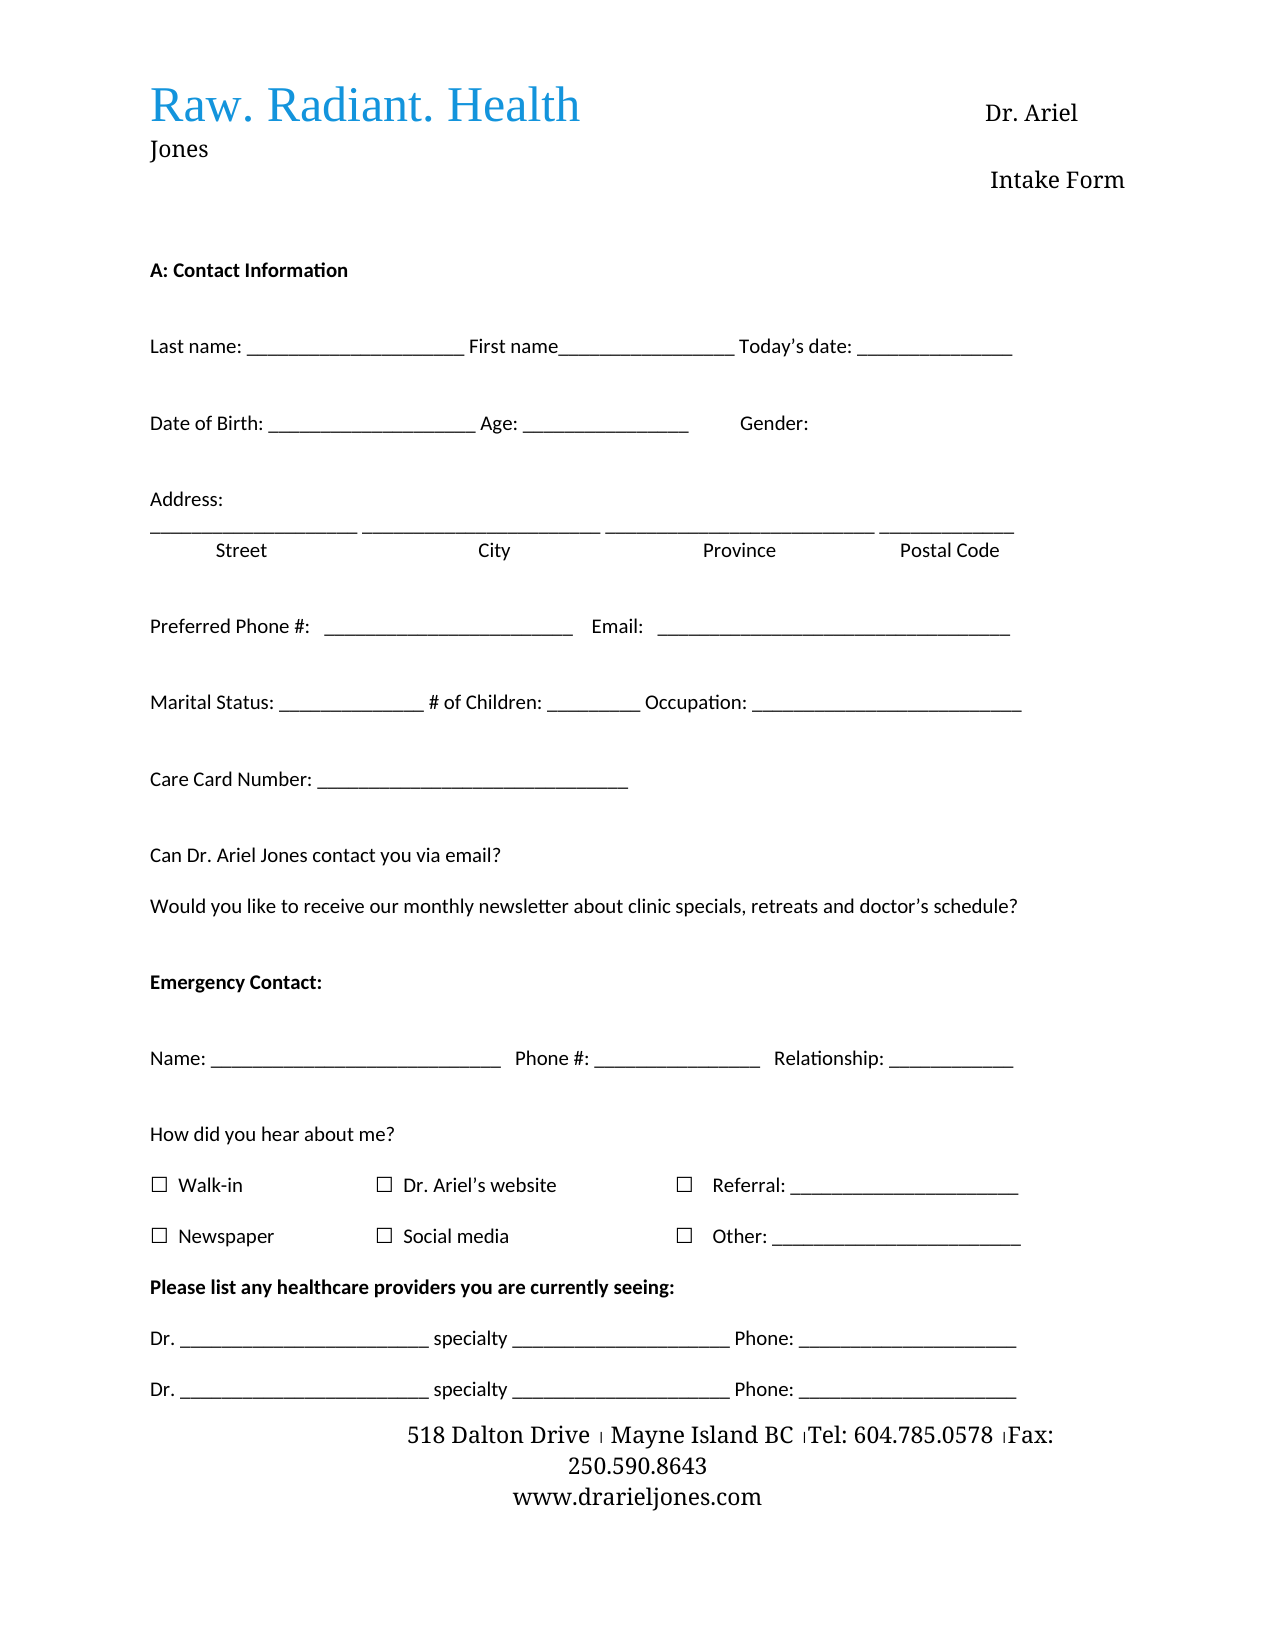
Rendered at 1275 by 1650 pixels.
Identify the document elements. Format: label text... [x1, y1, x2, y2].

text A: Contact Information [150, 257, 1125, 283]
text How did you hear about me? [150, 1122, 1125, 1147]
text Would you like to receive our monthly newsletter about clinic specials, retreats and doctor’s schedule? [150, 893, 1125, 918]
text Can Dr. Ariel Jones contact you via email? [150, 842, 1125, 867]
text Marital Status: ______________ # of Children: _________ Occupation: __________________________ [150, 689, 1125, 715]
text Please list any healthcare providers you are currently seeing: [150, 1274, 1125, 1299]
text Emergency Contact: [150, 969, 1125, 994]
text ☐ Walk-in ☐ Dr. Ariel’s website ☐ Referral: ______________________ [150, 1172, 1125, 1198]
text Last name: _____________________ First name_________________ Today’s date: _______________ [150, 334, 1125, 359]
text ____________________ _______________________ __________________________ _____________ [150, 512, 1125, 537]
text Name: ____________________________ Phone #: ________________ Relationship: ____________ [150, 1045, 1125, 1071]
text Dr. ________________________ specialty _____________________ Phone: _____________________ [150, 1376, 1125, 1401]
text Date of Birth: ____________________ Age: ________________ Gender: [150, 410, 1125, 435]
text Address: [150, 486, 1125, 512]
text Preferred Phone #: ________________________ Email: __________________________________ [150, 613, 1125, 639]
text Street City Province Postal Code [150, 537, 1125, 562]
text Care Card Number: ______________________________ [150, 766, 1125, 791]
text Dr. ________________________ specialty _____________________ Phone: _____________________ [150, 1325, 1125, 1350]
text ☐ Newspaper ☐ Social media ☐ Other: ________________________ [150, 1223, 1125, 1249]
